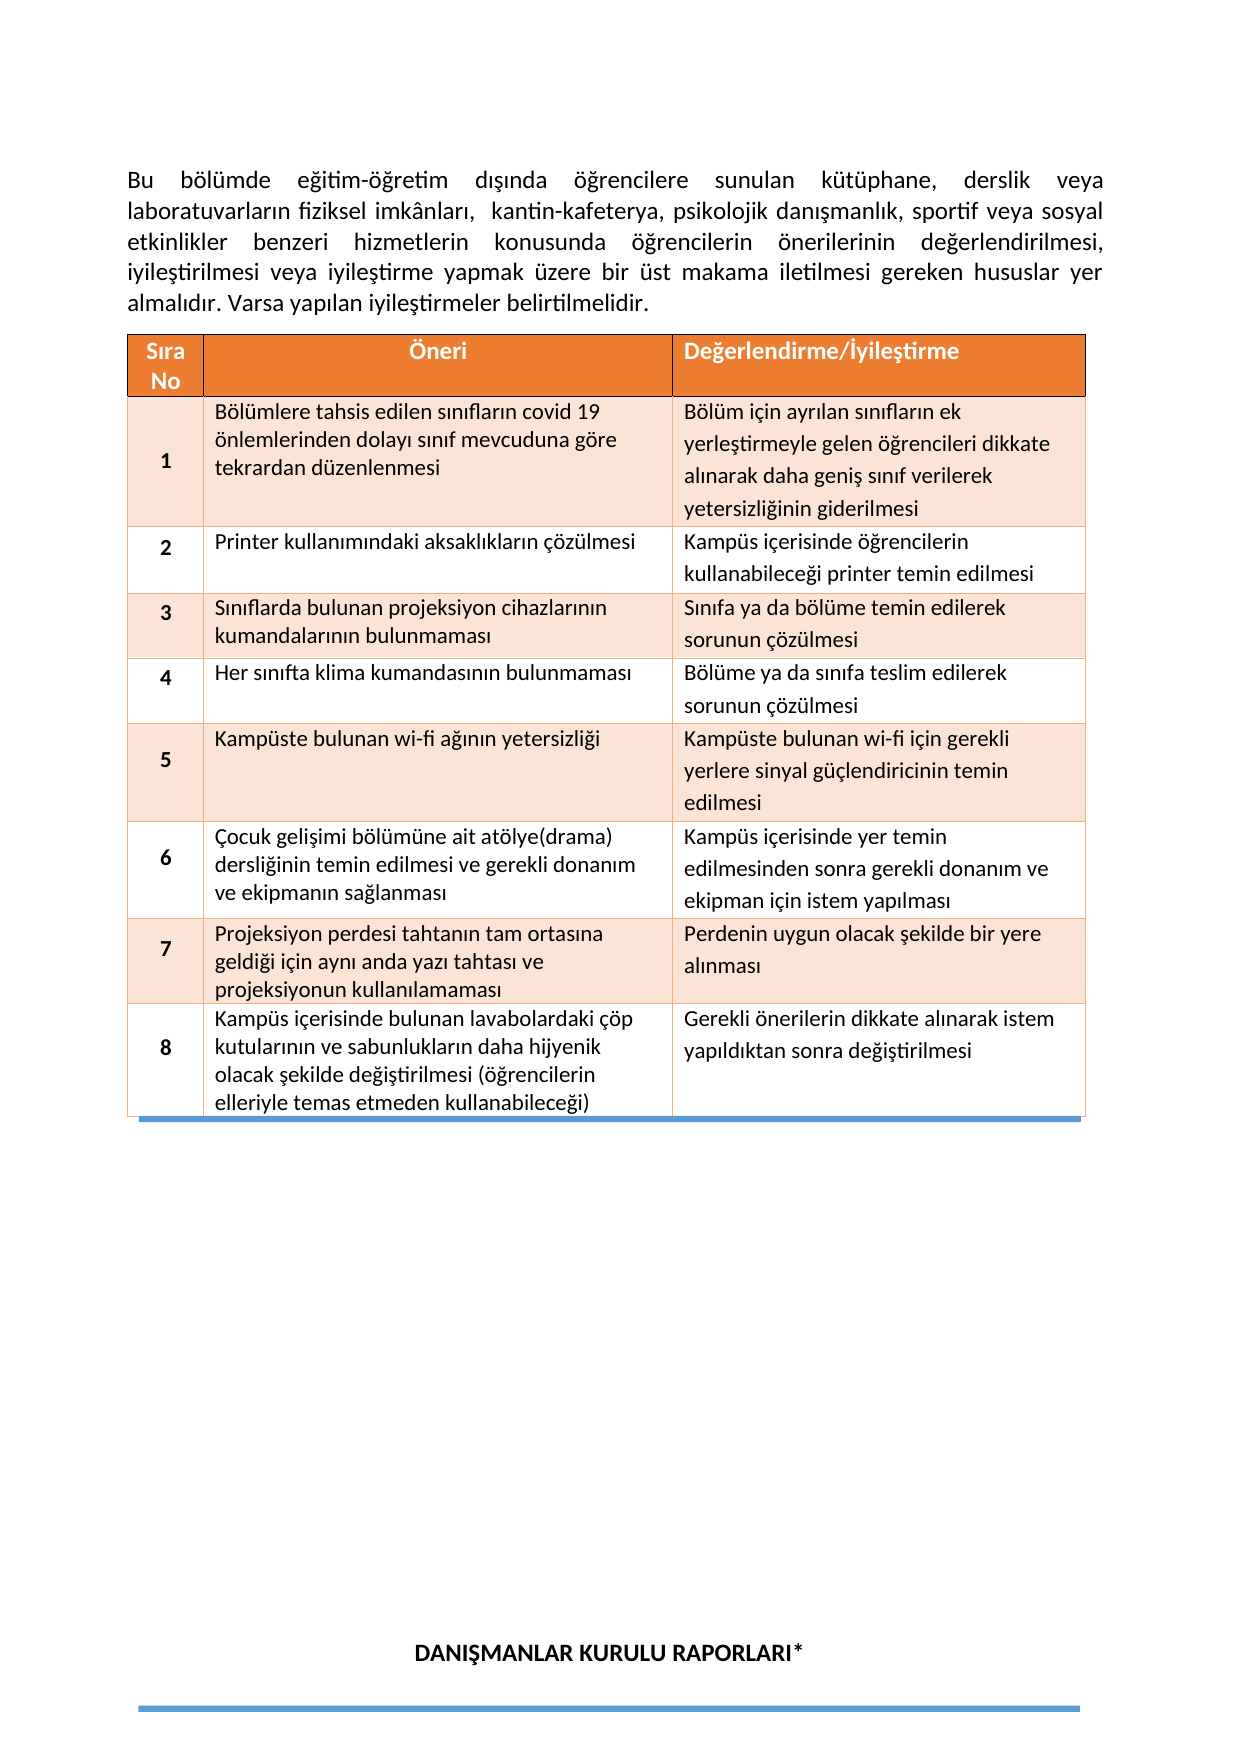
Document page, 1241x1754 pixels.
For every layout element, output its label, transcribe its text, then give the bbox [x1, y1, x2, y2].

table_cell Projeksiyon perdesi tahtanın tam ortasına geldiği için aynı anda yazı tahtası ve projeksiyonun kullanılamaması [204, 919, 672, 1003]
table_cell 6 [128, 822, 203, 918]
text DANIŞMANLAR KURULU RAPORLARI* [413, 1637, 806, 1668]
table_cell Sınıfa ya da bölüme temin edilerek sorunun çözülmesi [673, 594, 1085, 657]
table_cell Sınıflarda bulunan projeksiyon cihazlarının kumandalarının bulunmaması [204, 594, 672, 657]
table_cell Perdenin uygun olacak şekilde bir yere alınması [673, 919, 1085, 1003]
table_cell 8 [128, 1004, 203, 1116]
table_cell Kampüs içerisinde yer temin edilmesinden sonra gerekli donanım ve ekipman için istem yapılması [673, 822, 1085, 918]
table_cell Bölüm için ayrılan sınıfların ek yerleştirmeyle gelen öğrencileri dikkate alınarak daha geniş sınıf verilerek yetersizliğinin giderilmesi [673, 397, 1085, 526]
table_cell Kampüs içerisinde öğrencilerin kullanabileceği printer temin edilmesi [673, 527, 1085, 592]
table_cell Bölümlere tahsis edilen sınıfların covid 19 önlemlerinden dolayı sınıf mevcuduna göre tekrardan düzenlenmesi [204, 397, 672, 526]
table_cell Gerekli önerilerin dikkate alınarak istem yapıldıktan sonra değiştirilmesi [673, 1004, 1085, 1116]
table_cell Çocuk gelişimi bölümüne ait atölye(drama) dersliğinin temin edilmesi ve gerekli donanım ve ekipmanın sağlanması [204, 822, 672, 918]
table_cell 7 [128, 919, 203, 1003]
table_cell Printer kullanımındaki aksaklıkların çözülmesi [204, 527, 672, 592]
table_cell 5 [128, 724, 203, 821]
table_cell Bölüme ya da sınıfa teslim edilerek sorunun çözülmesi [673, 659, 1085, 723]
table_cell Kampüs içerisinde bulunan lavabolardaki çöp kutularının ve sabunlukların daha hijyenik olacak şekilde değiştirilmesi (öğrencilerin elleriyle temas etmeden kullanabileceği) [204, 1004, 672, 1115]
table_cell 2 [128, 527, 203, 592]
table_header Sıra No [128, 335, 203, 396]
table_header Öneri [204, 335, 672, 396]
table_cell Her sınıfta klima kumandasının bulunmaması [204, 659, 672, 723]
table_cell Kampüste bulunan wi-fi için gerekli yerlere sinyal güçlendiricinin temin edilmesi [673, 724, 1085, 821]
table_cell Kampüste bulunan wi-fi ağının yetersizliği [204, 724, 672, 821]
text Bu bölümde eğitim-öğretim dışında öğrencilere sunulan kütüphane, derslik veya laboratuvarların fiziksel imkânları, kantin-kafeterya, psikolojik danışmanlık, sportif veya sosyal etkinlikler benzeri hizmetlerin konusunda öğrencilerin önerilerinin değerlendirilmesi, iyileştirilmesi veya iyileştirme yapmak üzere bir üst makama iletilmesi gereken hususlar yer almalıdır. Varsa yapılan iyileştirmeler belirtilmelidir. [127, 164, 1105, 317]
table_header Değerlendirme/İyileştirme [673, 335, 1085, 396]
table_cell 3 [128, 594, 203, 657]
table_cell 4 [128, 659, 203, 723]
table_cell 1 [128, 397, 203, 526]
